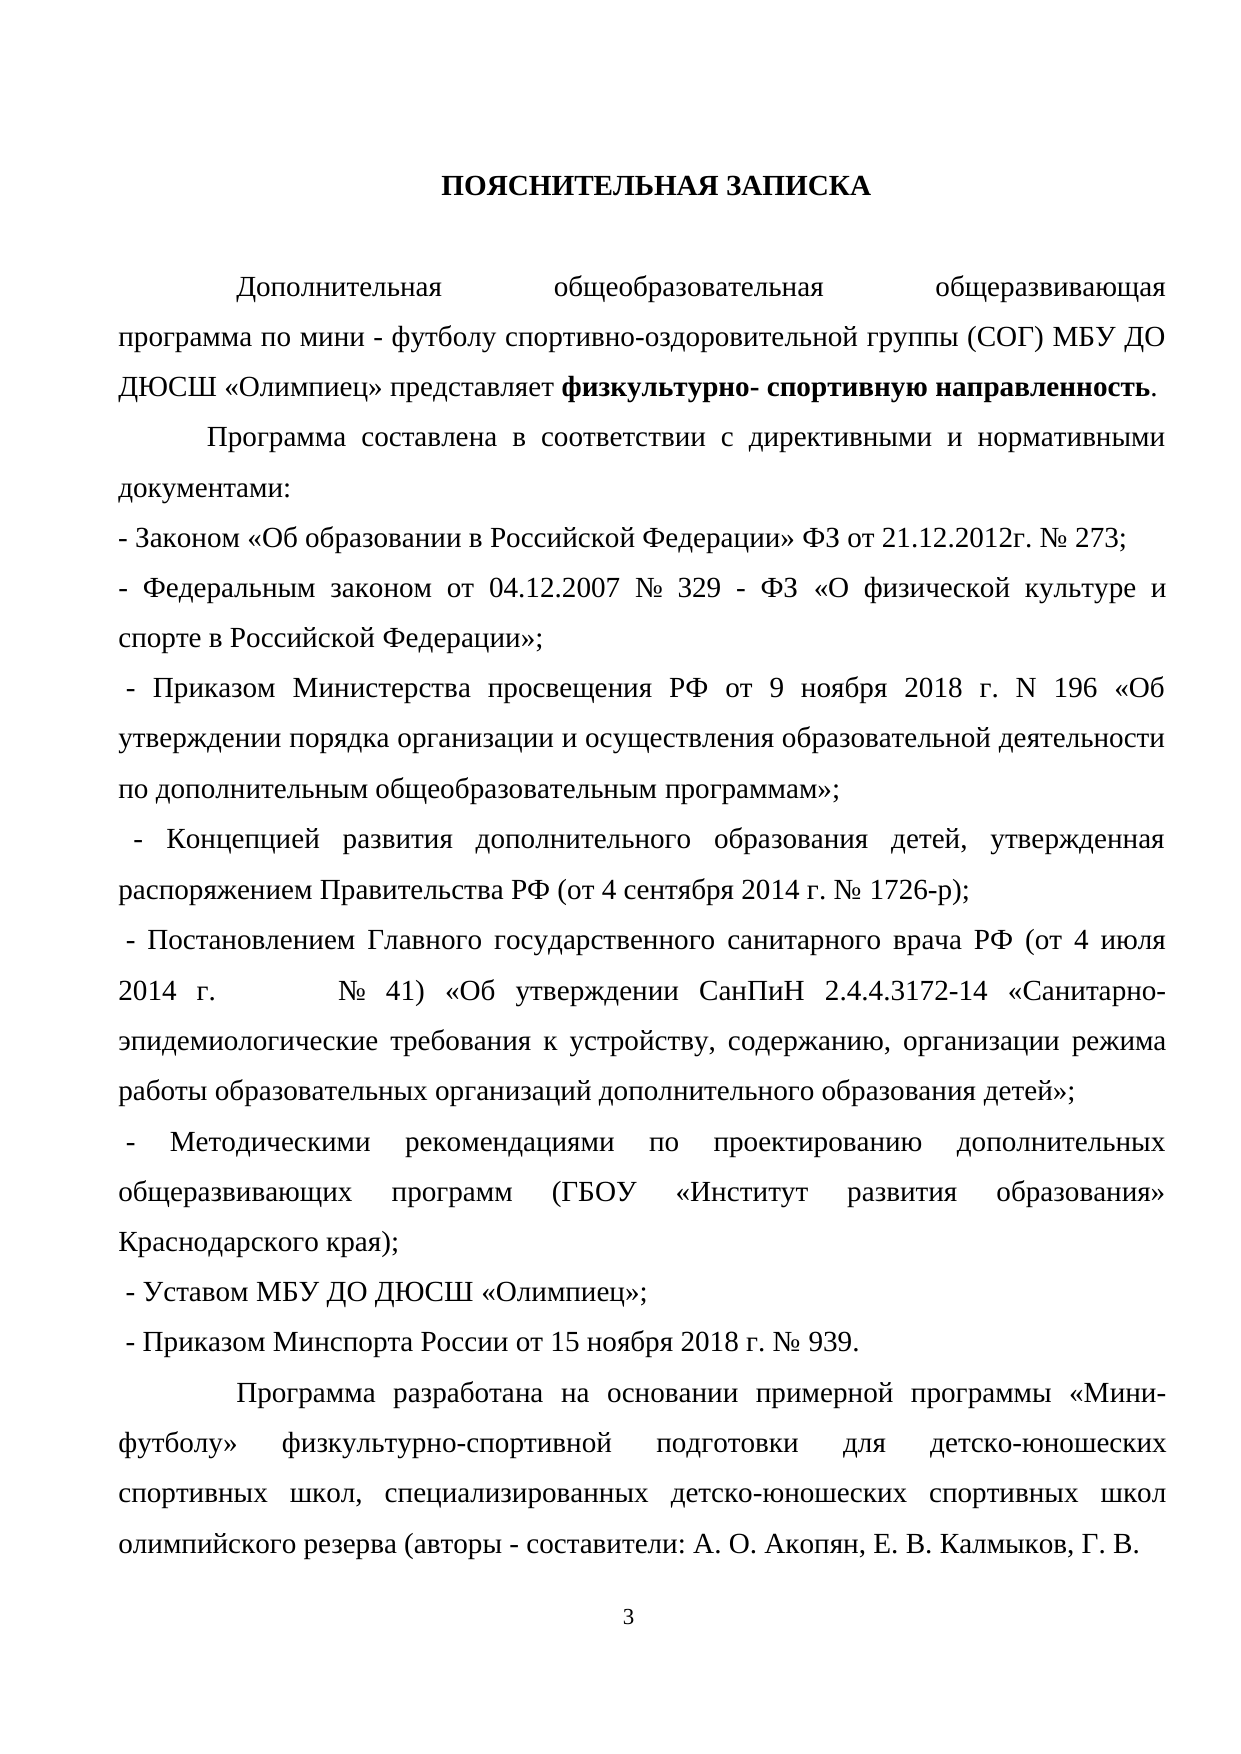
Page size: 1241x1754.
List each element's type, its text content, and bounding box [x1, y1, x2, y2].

list Приказом Министерства просвещения РФ от 9 ноября 2018 г. N 196 «Об утверждении порядка организации и осуществления образовательной деятельности по дополнительным общеобразовательным программам»; [118, 670, 1166, 804]
list Методическими рекомендациями по проектированию дополнительных общеразвивающих программ (ГБОУ «Институт развития образования» Краснодарского края); [118, 1124, 1166, 1258]
text Программа составлена в соответствии с директивными и нормативными документами: [118, 419, 1166, 504]
list Уставом МБУ ДО ДЮСШ «Олимпиец»; [125, 1274, 1194, 1308]
text Программа разработана на основании примерной программы «Мини- футболу» физкультурно-спортивной подготовки для детско-юношеских спортивных школ, специализированных детско-юношеских спортивных школ олимпийского резерва (авторы - составители: А. О. Акопян, Е. В. Калмыков, Г. В. [118, 1375, 1167, 1559]
list Федеральным законом от 04.12.2007 № 329 - ФЗ «О физической культуре и спорте в Российской Федерации»; [118, 570, 1167, 653]
text Дополнительная общеобразовательная общеразвивающая программа по мини - футболу спортивно-оздоровительной группы (СОГ) МБУ ДО ДЮСШ «Олимпиец» представляет физкультурно- спортивную направленность. [118, 269, 1167, 403]
list Приказом Минспорта России от 15 ноября 2018 г. № 939. [125, 1324, 1194, 1358]
list Концепцией развития дополнительного образования детей, утвержденная распоряжением Правительства РФ (от 4 сентября 2014 г. № 1726-р); [118, 821, 1165, 905]
list Постановлением Главного государственного санитарного врача РФ (от 4 июля 2014 г. № 41) «Об утверждении СанПиН 2.4.4.3172-14 «Санитарно- эпидемиологические требования к устройству, содержанию, организации режима работы образовательных организаций дополнительного образования детей»; [118, 922, 1167, 1107]
text ПОЯСНИТЕЛЬНАЯ ЗАПИСКА [118, 168, 1194, 202]
list Законом «Об образовании в Российской Федерации» ФЗ от 21.12.2012г. № 273; [118, 521, 1194, 553]
